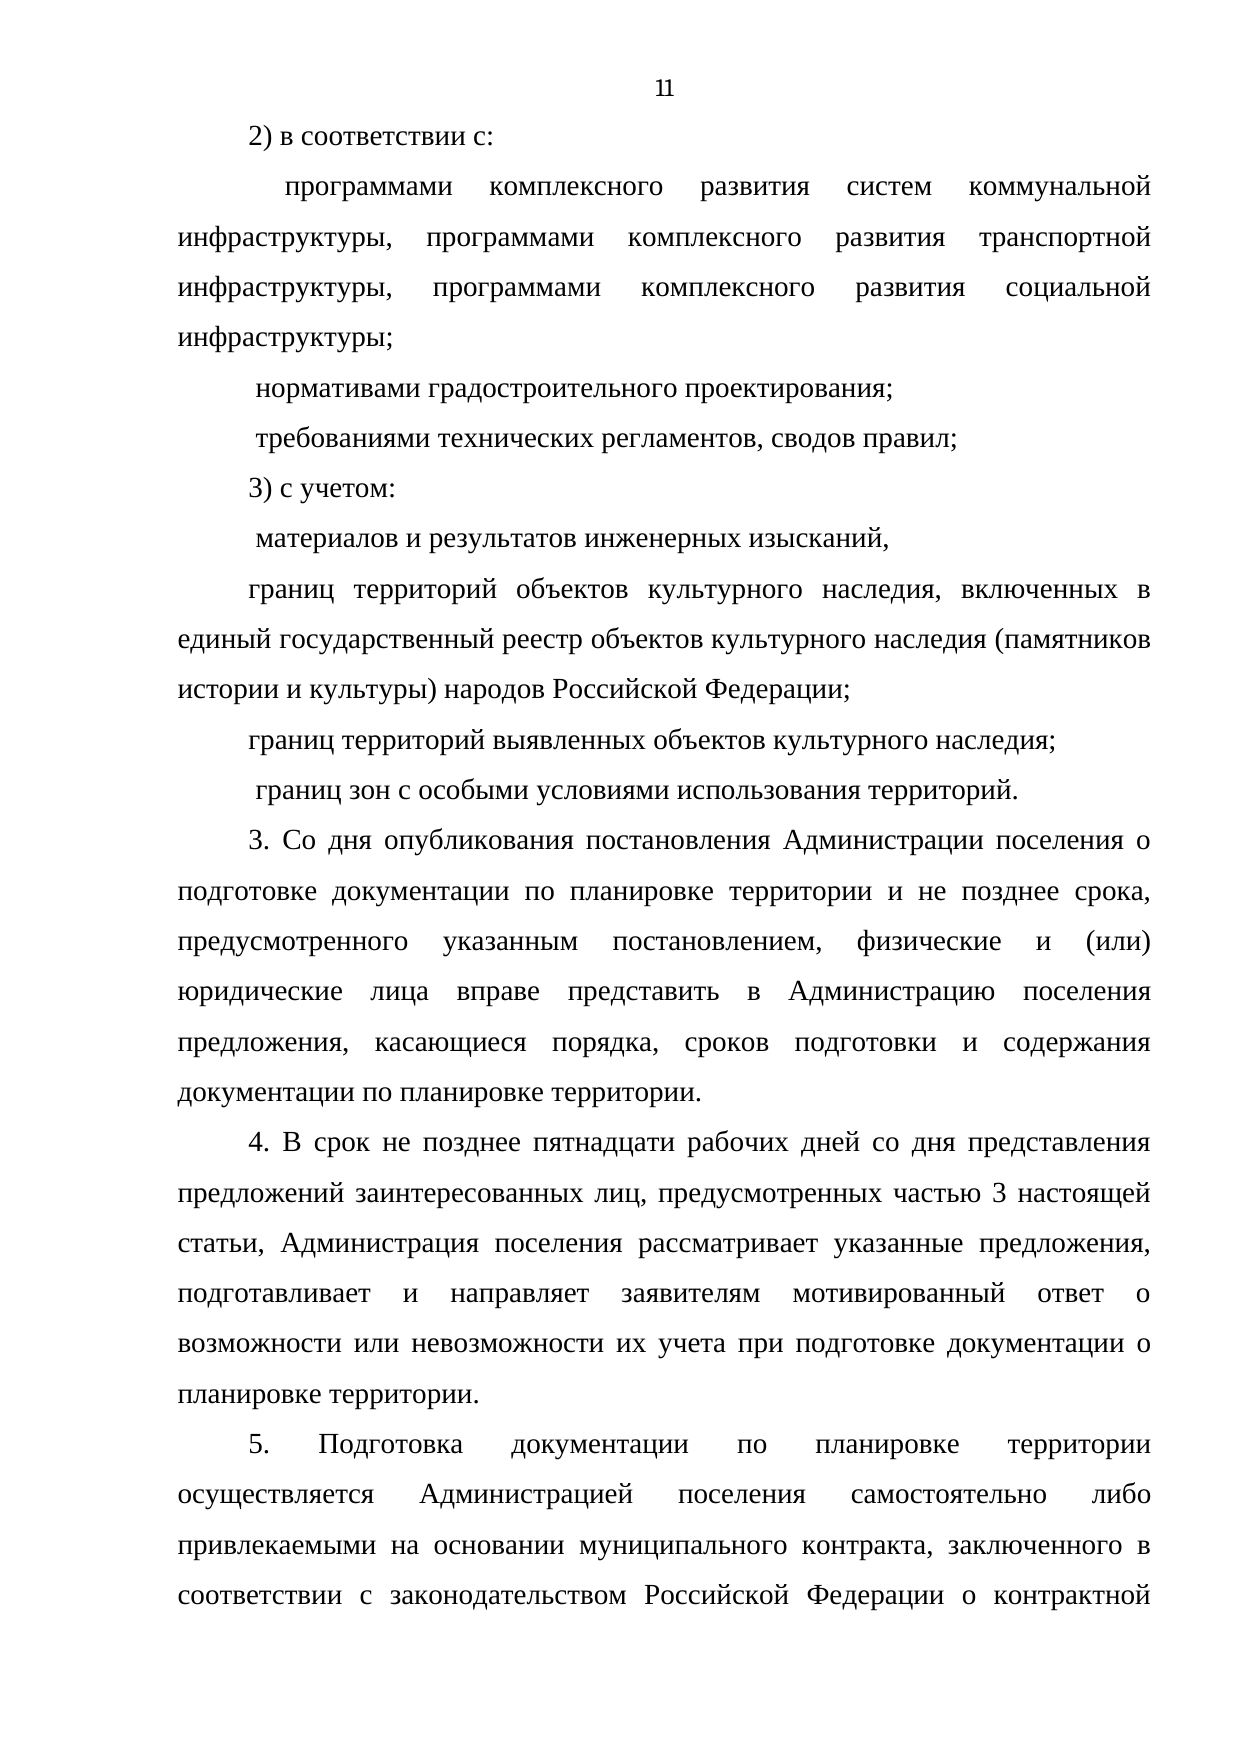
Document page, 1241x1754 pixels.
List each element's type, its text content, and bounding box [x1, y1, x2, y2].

text 3) с учетом: [177, 470, 1152, 504]
text программами комплексного развития систем коммунальной инфраструктуры, программами комплексного развития транспортной инфраструктуры, программами комплексного развития социальной инфраструктуры; [177, 168, 1152, 353]
text нормативами градостроительного проектирования; [177, 370, 1152, 403]
text границ территорий объектов культурного наследия, включенных в единый государственный реестр объектов культурного наследия (памятников истории и культуры) народов Российской Федерации; [177, 571, 1152, 705]
text 3. Со дня опубликования постановления Администрации поселения о подготовке документации по планировке территории и не позднее срока, предусмотренного указанным постановлением, физические и (или) юридические лица вправе представить в Администрацию поселения предложения, касающиеся порядка, сроков подготовки и содержания документации по планировке территории. [177, 822, 1152, 1108]
text границ территорий выявленных объектов культурного наследия; [177, 722, 1152, 755]
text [177, 1426, 1152, 1611]
text материалов и результатов инженерных изысканий, [177, 521, 1152, 554]
text 2) в соответствии с: [177, 118, 1152, 152]
text требованиями технических регламентов, сводов правил; [177, 420, 1152, 453]
text 4. В срок не позднее пятнадцати рабочих дней со дня представления предложений заинтересованных лиц, предусмотренных частью 3 настоящей статьи, Администрация поселения рассматривает указанные предложения, подготавливает и направляет заявителям мотивированный ответ о возможности или невозможности их учета при подготовке документации о планировке территории. [177, 1124, 1152, 1409]
text границ зон с особыми условиями использования территорий. [177, 772, 1152, 806]
